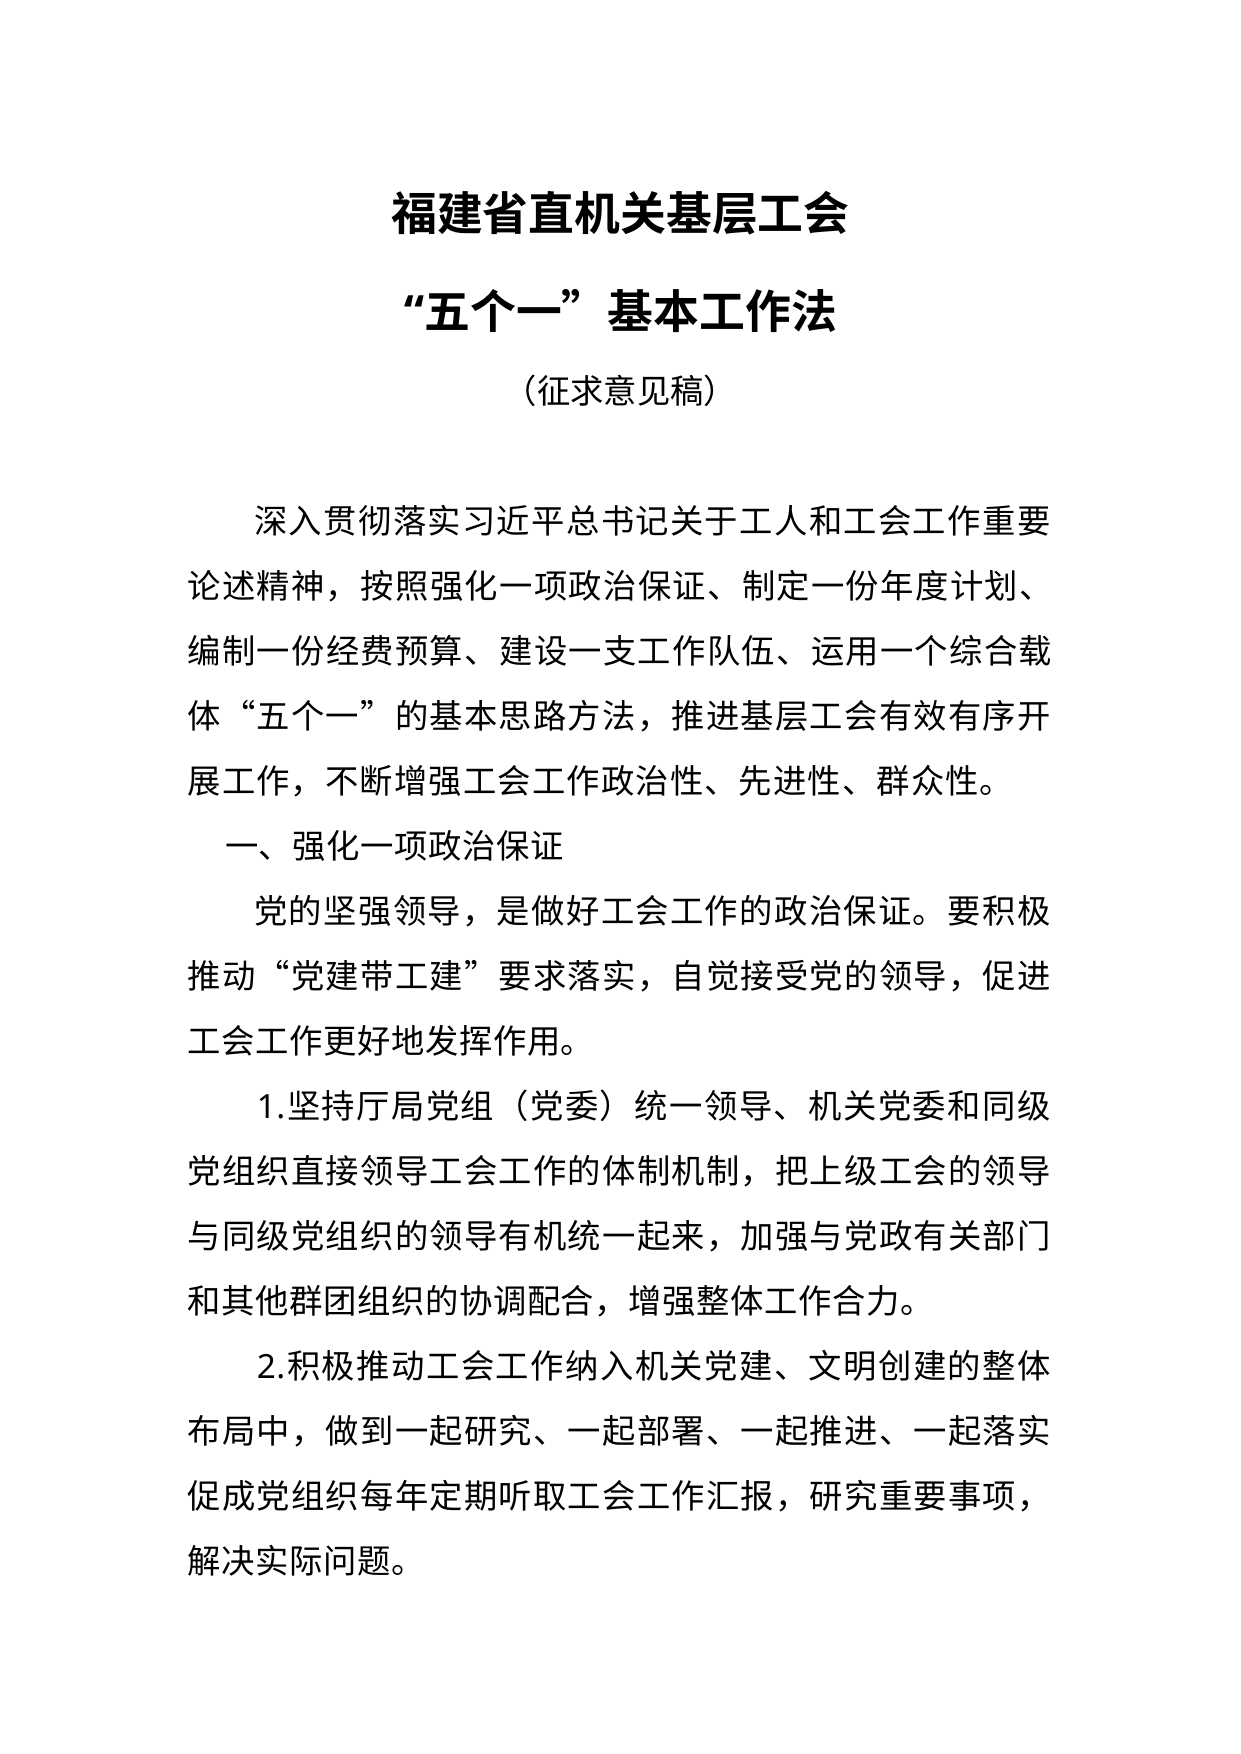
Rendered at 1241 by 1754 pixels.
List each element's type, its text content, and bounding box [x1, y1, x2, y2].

text 深入贯彻落实习近平总书记关于工人和工会工作重要论述精神，按照强化一项政治保证、制定一份年度计划、编制一份经费预算、建设一支工作队伍、运用一个综合载体“五个一”的基本思路方法，推进基层工会有效有序开展工作，不断增强工会工作政治性、先进性、群众性。 [187, 487, 1053, 812]
text 2.积极推动工会工作纳入机关党建、文明创建的整体布局中，做到一起研究、一起部署、一起推进、一起落实；促成党组织每年定期听取工会工作汇报，研究重要事项，解决实际问题。 [187, 1332, 1053, 1592]
text 福建省直机关基层工会 [187, 162, 1053, 259]
text “五个一”基本工作法 [187, 259, 1053, 357]
text 一、强化一项政治保证 [187, 812, 1053, 877]
text 党的坚强领导，是做好工会工作的政治保证。要积极推动“党建带工建”要求落实，自觉接受党的领导，促进工会工作更好地发挥作用。 [187, 877, 1053, 1072]
text 1.坚持厅局党组（党委）统一领导、机关党委和同级党组织直接领导工会工作的体制机制，把上级工会的领导与同级党组织的领导有机统一起来，加强与党政有关部门和其他群团组织的协调配合，增强整体工作合力。 [187, 1072, 1053, 1332]
text （征求意见稿） [187, 357, 1053, 422]
